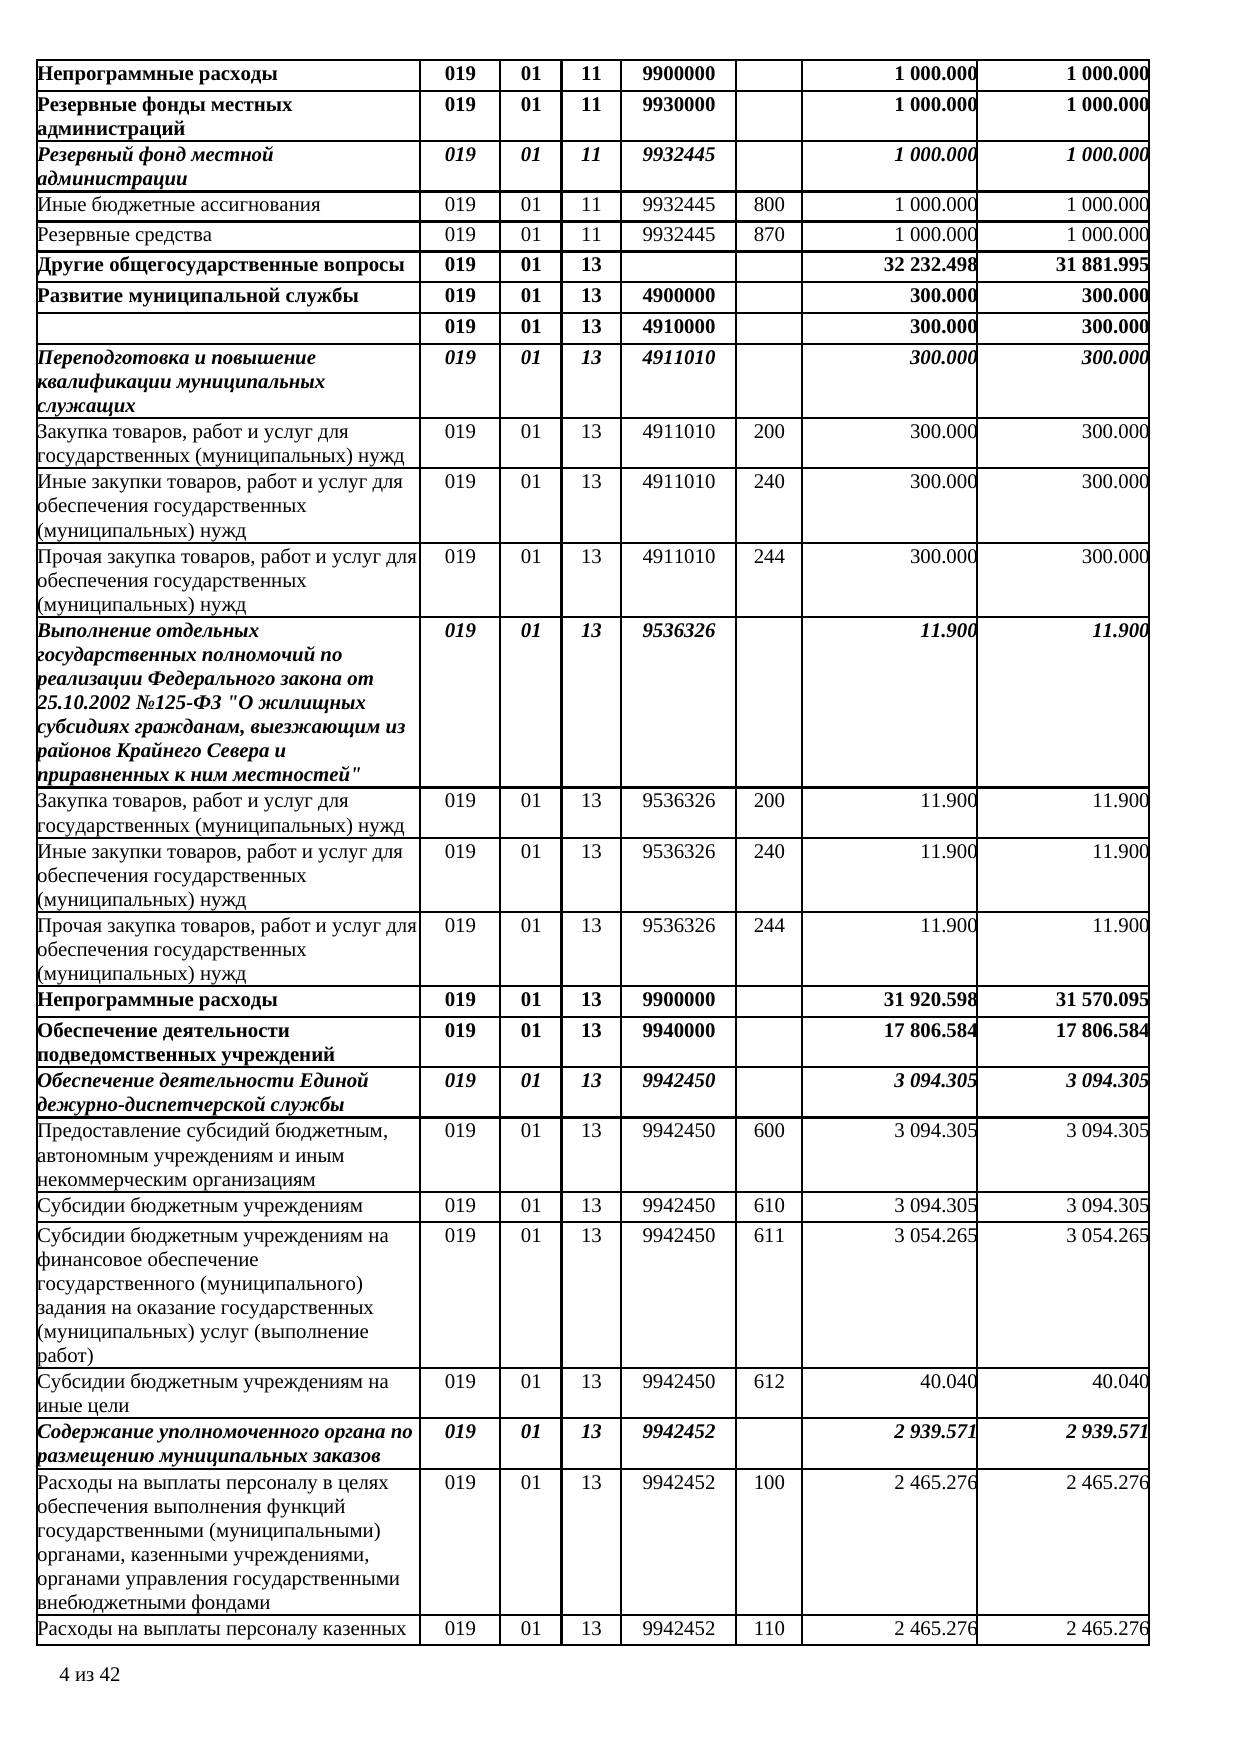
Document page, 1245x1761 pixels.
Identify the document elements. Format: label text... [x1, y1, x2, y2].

table_cell 9536326 [622, 913, 735, 985]
table_cell 13 [563, 253, 620, 281]
table_cell 019 [421, 223, 499, 250]
table_cell 13 [563, 913, 620, 985]
table_cell 019 [421, 1068, 499, 1116]
table_cell 9536326 [622, 839, 735, 911]
table_cell Непрограммные расходы [38, 987, 419, 1016]
table_cell 019 [421, 314, 499, 343]
table_cell 11.900 [803, 618, 976, 786]
table_cell 300.000 [978, 283, 1148, 312]
table_cell Субсидии бюджетным учреждениям на финансовое обеспечение государственного (муниципального) задания на оказание государственных (муниципальных) услуг (выполнение работ) [38, 1223, 419, 1367]
table_cell 01 [501, 1018, 560, 1066]
table_cell 300.000 [978, 314, 1148, 343]
table_cell 110 [737, 1616, 801, 1644]
table_cell 31 920.598 [803, 987, 976, 1016]
table_cell Прочая закупка товаров, работ и услуг для обеспечения государственных (муниципальных) нужд [38, 544, 419, 616]
table_cell 13 [563, 1616, 620, 1644]
table_cell 2 465.276 [803, 1470, 976, 1614]
table_cell [737, 92, 801, 140]
table_cell 01 [501, 283, 560, 312]
table_cell [737, 1018, 801, 1066]
table_cell 019 [421, 1470, 499, 1614]
table_cell 13 [563, 1419, 620, 1467]
table_cell 11.900 [803, 789, 976, 837]
table_cell 300.000 [803, 314, 976, 343]
table_cell 11.900 [978, 789, 1148, 837]
table_cell 019 [421, 92, 499, 140]
table_cell Развитие муниципальной службы [38, 283, 419, 312]
table_cell 01 [501, 61, 560, 90]
table_cell 1 000.000 [978, 223, 1148, 250]
table_cell 4910000 [622, 314, 735, 343]
table_cell 300.000 [803, 419, 976, 467]
table_cell 9900000 [622, 987, 735, 1016]
table_cell 13 [563, 345, 620, 417]
table_cell 3 094.305 [803, 1119, 976, 1191]
table_cell 612 [737, 1369, 801, 1417]
table_cell 01 [501, 92, 560, 140]
table_cell 3 094.305 [978, 1193, 1148, 1221]
table_cell 300.000 [803, 469, 976, 542]
table_cell 9932445 [622, 223, 735, 250]
table_cell 019 [421, 469, 499, 542]
table_cell 019 [421, 1119, 499, 1191]
table_cell 01 [501, 223, 560, 250]
table_cell 13 [563, 1119, 620, 1191]
table_cell 240 [737, 469, 801, 542]
table_cell [737, 142, 801, 190]
table_cell 01 [501, 789, 560, 837]
table_cell Предоставление субсидий бюджетным, автономным учреждениям и иным некоммерческим организациям [38, 1119, 419, 1191]
table_cell 9942450 [622, 1223, 735, 1367]
table_cell 1 000.000 [978, 61, 1148, 90]
table_cell Непрограммные расходы [38, 61, 419, 90]
table_cell 2 465.276 [978, 1616, 1148, 1644]
table_cell 4911010 [622, 544, 735, 616]
table_cell Иные закупки товаров, работ и услуг для обеспечения государственных (муниципальных) нужд [38, 839, 419, 911]
table_cell 1 000.000 [978, 193, 1148, 220]
table_cell 40.040 [978, 1369, 1148, 1417]
table_cell 4911010 [622, 419, 735, 467]
table_cell 13 [563, 283, 620, 312]
table_cell 610 [737, 1193, 801, 1221]
table_cell 3 094.305 [803, 1193, 976, 1221]
table_cell 4900000 [622, 283, 735, 312]
table_cell 100 [737, 1470, 801, 1614]
table_cell Закупка товаров, работ и услуг для государственных (муниципальных) нужд [38, 789, 419, 837]
table_cell 9536326 [622, 618, 735, 786]
table_cell 019 [421, 1193, 499, 1221]
table_cell 300.000 [803, 345, 976, 417]
table_cell 2 465.276 [803, 1616, 976, 1644]
table_cell 9900000 [622, 61, 735, 90]
table_cell 31 881.995 [978, 253, 1148, 281]
table_cell 40.040 [803, 1369, 976, 1417]
table_cell [622, 253, 735, 281]
table_cell Субсидии бюджетным учреждениям на иные цели [38, 1369, 419, 1417]
table_cell 019 [421, 193, 499, 220]
table_cell 13 [563, 839, 620, 911]
table_cell 13 [563, 618, 620, 786]
table_cell 611 [737, 1223, 801, 1367]
table_cell 019 [421, 544, 499, 616]
table_cell 9942452 [622, 1470, 735, 1614]
table_cell Иные закупки товаров, работ и услуг для обеспечения государственных (муниципальных) нужд [38, 469, 419, 542]
table_cell Другие общегосударственные вопросы [38, 253, 419, 281]
table_cell 01 [501, 987, 560, 1016]
table_cell 01 [501, 1419, 560, 1467]
table_cell 019 [421, 1018, 499, 1066]
table_cell 01 [501, 1193, 560, 1221]
table_cell 2 465.276 [978, 1470, 1148, 1614]
table_cell 3 054.265 [978, 1223, 1148, 1367]
table_cell 11 [563, 142, 620, 190]
table_cell [737, 314, 801, 343]
table_cell 1 000.000 [803, 142, 976, 190]
table_cell 019 [421, 839, 499, 911]
table_cell [38, 314, 419, 343]
table_cell 01 [501, 618, 560, 786]
table_cell 13 [563, 1470, 620, 1614]
table_cell 13 [563, 1068, 620, 1116]
table_cell 1 000.000 [803, 92, 976, 140]
table_cell Прочая закупка товаров, работ и услуг для обеспечения государственных (муниципальных) нужд [38, 913, 419, 985]
table_cell 019 [421, 789, 499, 837]
table_cell 019 [421, 618, 499, 786]
table_cell 3 094.305 [978, 1119, 1148, 1191]
table_cell 01 [501, 314, 560, 343]
table_cell 4911010 [622, 469, 735, 542]
table_cell 300.000 [978, 544, 1148, 616]
table_cell 11 [563, 223, 620, 250]
table_cell 11.900 [978, 913, 1148, 985]
table_cell 019 [421, 913, 499, 985]
table_cell 600 [737, 1119, 801, 1191]
table_cell 01 [501, 1369, 560, 1417]
table_cell 1 000.000 [803, 223, 976, 250]
table_cell 019 [421, 142, 499, 190]
table_cell 019 [421, 1419, 499, 1467]
table_cell [737, 61, 801, 90]
table_cell 13 [563, 544, 620, 616]
table_cell Резервные фонды местных администраций [38, 92, 419, 140]
table_cell 019 [421, 1616, 499, 1644]
table_cell 9536326 [622, 789, 735, 837]
table_cell Субсидии бюджетным учреждениям [38, 1193, 419, 1221]
table_cell 019 [421, 419, 499, 467]
table_cell Обеспечение деятельности подведомственных учреждений [38, 1018, 419, 1066]
table_cell 9940000 [622, 1018, 735, 1066]
table_cell 300.000 [803, 283, 976, 312]
table_cell 244 [737, 544, 801, 616]
table_cell 13 [563, 469, 620, 542]
table_cell 11.900 [978, 839, 1148, 911]
table_cell [737, 987, 801, 1016]
table_cell 11 [563, 92, 620, 140]
table_cell [737, 283, 801, 312]
table_cell 01 [501, 1616, 560, 1644]
table_cell 019 [421, 987, 499, 1016]
table_cell 2 939.571 [803, 1419, 976, 1467]
table_cell 9932445 [622, 142, 735, 190]
table_cell 9942450 [622, 1193, 735, 1221]
table_cell Резервные средства [38, 223, 419, 250]
table_cell 13 [563, 1193, 620, 1221]
table_cell 3 094.305 [803, 1068, 976, 1116]
table_cell Содержание уполномоченного органа по размещению муниципальных заказов [38, 1419, 419, 1467]
table_cell Расходы на выплаты персоналу в целях обеспечения выполнения функций государственными (муниципальными) органами, казенными учреждениями, органами управления государственными внебюджетными фондами [38, 1470, 419, 1614]
table_cell 01 [501, 913, 560, 985]
table_cell 01 [501, 1223, 560, 1367]
table_cell 01 [501, 839, 560, 911]
table_cell 200 [737, 419, 801, 467]
table_cell 11.900 [978, 618, 1148, 786]
table_cell 01 [501, 1119, 560, 1191]
table_cell 01 [501, 419, 560, 467]
table_cell 240 [737, 839, 801, 911]
table_cell 019 [421, 1223, 499, 1367]
table_cell 01 [501, 469, 560, 542]
table_cell 3 054.265 [803, 1223, 976, 1367]
table_cell 13 [563, 987, 620, 1016]
table_cell 1 000.000 [803, 61, 976, 90]
table_cell [737, 1068, 801, 1116]
table_cell 9942452 [622, 1419, 735, 1467]
table_cell 800 [737, 193, 801, 220]
table_cell 9932445 [622, 193, 735, 220]
table_cell 13 [563, 1369, 620, 1417]
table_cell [38, 1616, 419, 1644]
table_cell Переподготовка и повышение квалификации муниципальных служащих [38, 345, 419, 417]
table_cell 244 [737, 913, 801, 985]
table_cell 01 [501, 1068, 560, 1116]
table_cell 11.900 [803, 839, 976, 911]
table_cell 31 570.095 [978, 987, 1148, 1016]
table_cell [737, 253, 801, 281]
table_cell 019 [421, 283, 499, 312]
table_cell 13 [563, 314, 620, 343]
table_cell [737, 345, 801, 417]
table_cell 11 [563, 193, 620, 220]
table_cell 019 [421, 1369, 499, 1417]
table_cell [737, 1419, 801, 1467]
table_cell 300.000 [978, 419, 1148, 467]
table_cell 01 [501, 544, 560, 616]
table_cell 019 [421, 253, 499, 281]
table_cell Иные бюджетные ассигнования [38, 193, 419, 220]
table_cell 1 000.000 [978, 142, 1148, 190]
table_cell 9930000 [622, 92, 735, 140]
table_cell [737, 618, 801, 786]
table_cell 11.900 [803, 913, 976, 985]
table_cell 01 [501, 1470, 560, 1614]
table_cell Обеспечение деятельности Единой дежурно-диспетчерской службы [38, 1068, 419, 1116]
table_cell 01 [501, 193, 560, 220]
table_cell 9942452 [622, 1616, 735, 1644]
table_cell 13 [563, 1223, 620, 1367]
table_cell 4911010 [622, 345, 735, 417]
table_cell 17 806.584 [803, 1018, 976, 1066]
table_cell 9942450 [622, 1119, 735, 1191]
table_cell 13 [563, 789, 620, 837]
table_cell 9942450 [622, 1369, 735, 1417]
table_cell 9942450 [622, 1068, 735, 1116]
table_cell 01 [501, 345, 560, 417]
table_cell 019 [421, 61, 499, 90]
table_cell 2 939.571 [978, 1419, 1148, 1467]
table_cell Выполнение отдельных государственных полномочий по реализации Федерального закона от 25.10.2002 №125-ФЗ "О жилищных субсидиях гражданам, выезжающим из районов Крайнего Севера и приравненных к ним местностей" [38, 618, 419, 786]
table_cell 17 806.584 [978, 1018, 1148, 1066]
table_cell 01 [501, 253, 560, 281]
table_cell 32 232.498 [803, 253, 976, 281]
table_cell 01 [501, 142, 560, 190]
table_cell 870 [737, 223, 801, 250]
table_cell 019 [421, 345, 499, 417]
table_cell Резервный фонд местной администрации [38, 142, 419, 190]
table_cell 1 000.000 [803, 193, 976, 220]
table_cell 13 [563, 1018, 620, 1066]
table_cell 13 [563, 419, 620, 467]
table_cell 300.000 [803, 544, 976, 616]
table_cell 300.000 [978, 469, 1148, 542]
table_cell 1 000.000 [978, 92, 1148, 140]
table_cell 3 094.305 [978, 1068, 1148, 1116]
table_cell 300.000 [978, 345, 1148, 417]
table_cell 11 [563, 61, 620, 90]
table_cell Закупка товаров, работ и услуг для государственных (муниципальных) нужд [38, 419, 419, 467]
table_cell 200 [737, 789, 801, 837]
